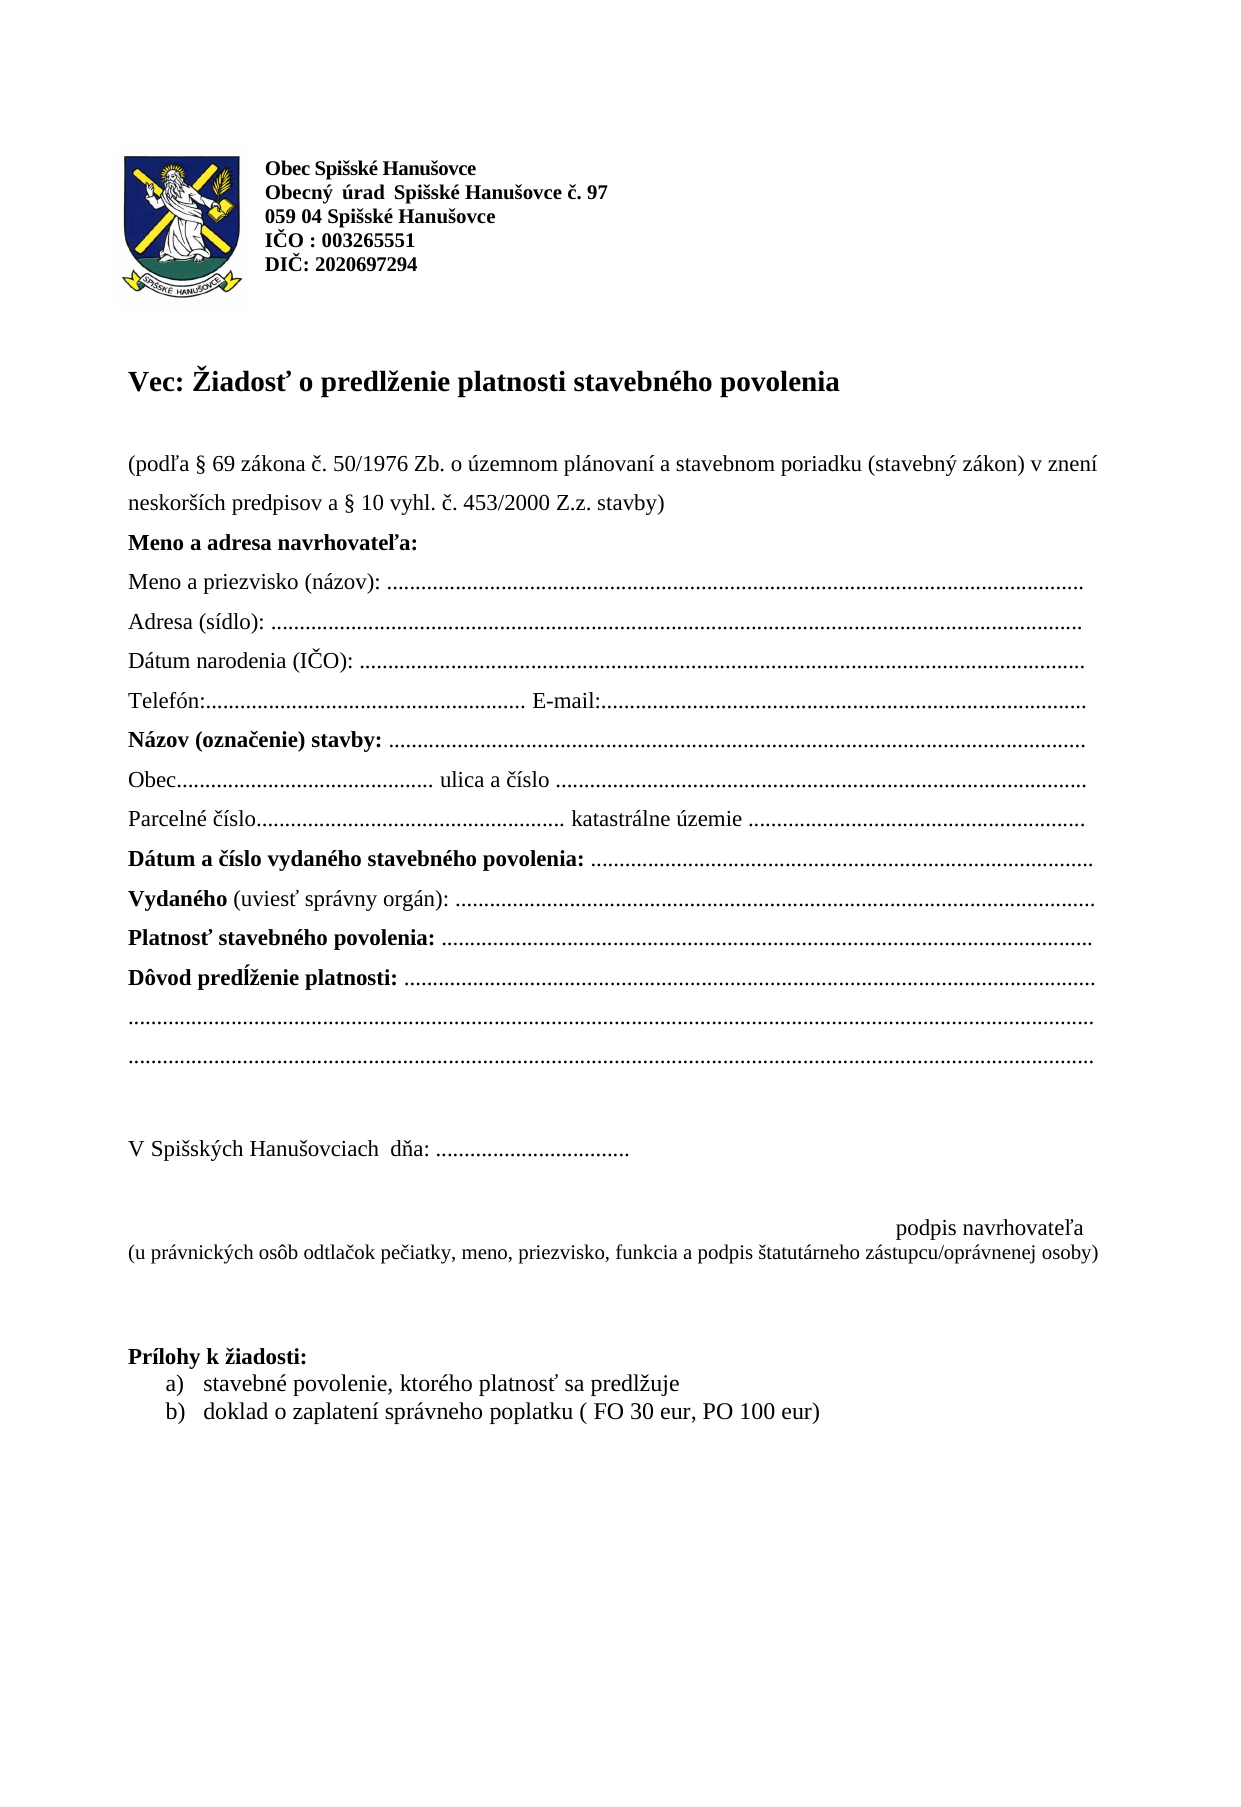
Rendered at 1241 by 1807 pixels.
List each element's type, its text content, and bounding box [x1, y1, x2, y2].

text Dátum narodenia (IČO): ............................................................................................................................... [128, 647, 1198, 674]
title Vec: Žiadosť o predlženie platnosti stavebného povolenia [128, 364, 1198, 397]
text podpis navrhovateľa [896, 1214, 1198, 1240]
text IČO : 003265551 [246, 228, 642, 252]
text Meno a priezvisko (názov): .......................................................................................................................... [128, 568, 1198, 594]
text ......................................................................................................................................................................... [128, 1043, 1198, 1069]
text Obec Spišské Hanušovce [246, 156, 1198, 180]
text Vydaného (uviesť správny orgán): ................................................................................................................ [128, 884, 1198, 911]
list stavebné povolenie, ktorého platnosť sa predlžuje [165, 1370, 1198, 1397]
picture [114, 147, 246, 309]
text Prílohy k žiadosti: [128, 1344, 1198, 1370]
text Parcelné číslo...................................................... katastrálne územie ........................................................... [128, 806, 1198, 832]
text Telefón:........................................................ E-mail:..................................................................................... [128, 687, 1198, 713]
text Dátum a číslo vydaného stavebného povolenia: ........................................................................................ [128, 845, 1198, 871]
text V Spišských Hanušovciach dňa: .................................. [128, 1135, 1198, 1161]
text Meno a adresa navrhovateľa: [128, 529, 1198, 556]
text (u právnických osôb odtlačok pečiatky, meno, priezvisko, funkcia a podpis štatutárneho zástupcu/oprávnenej osoby) [128, 1240, 1198, 1264]
text Názov (označenie) stavby: .......................................................................................................................... [128, 726, 1198, 753]
text Adresa (sídlo): .............................................................................................................................................. [128, 608, 1198, 634]
list doklad o zaplatení správneho poplatku ( FO 30 eur, PO 100 eur) [165, 1397, 1198, 1425]
text 059 04 Spišské Hanušovce [246, 204, 642, 228]
text ......................................................................................................................................................................... [128, 1003, 1198, 1029]
text Obecný úrad Spišské Hanušovce č. 97 [246, 180, 642, 204]
text Platnosť stavebného povolenia: .................................................................................................................. [128, 924, 1198, 950]
text Dôvod predĺženie platnosti: ......................................................................................................................... [128, 963, 1198, 990]
text DIČ: 2020697294 [246, 252, 642, 276]
text (podľa § 69 zákona č. 50/1976 Zb. o územnom plánovaní a stavebnom poriadku (stavebný zákon) v znení neskorších predpisov a § 10 vyhl. č. 453/2000 Z.z. stavby) [128, 450, 1100, 516]
text Obec............................................. ulica a číslo ............................................................................................. [128, 766, 1198, 792]
